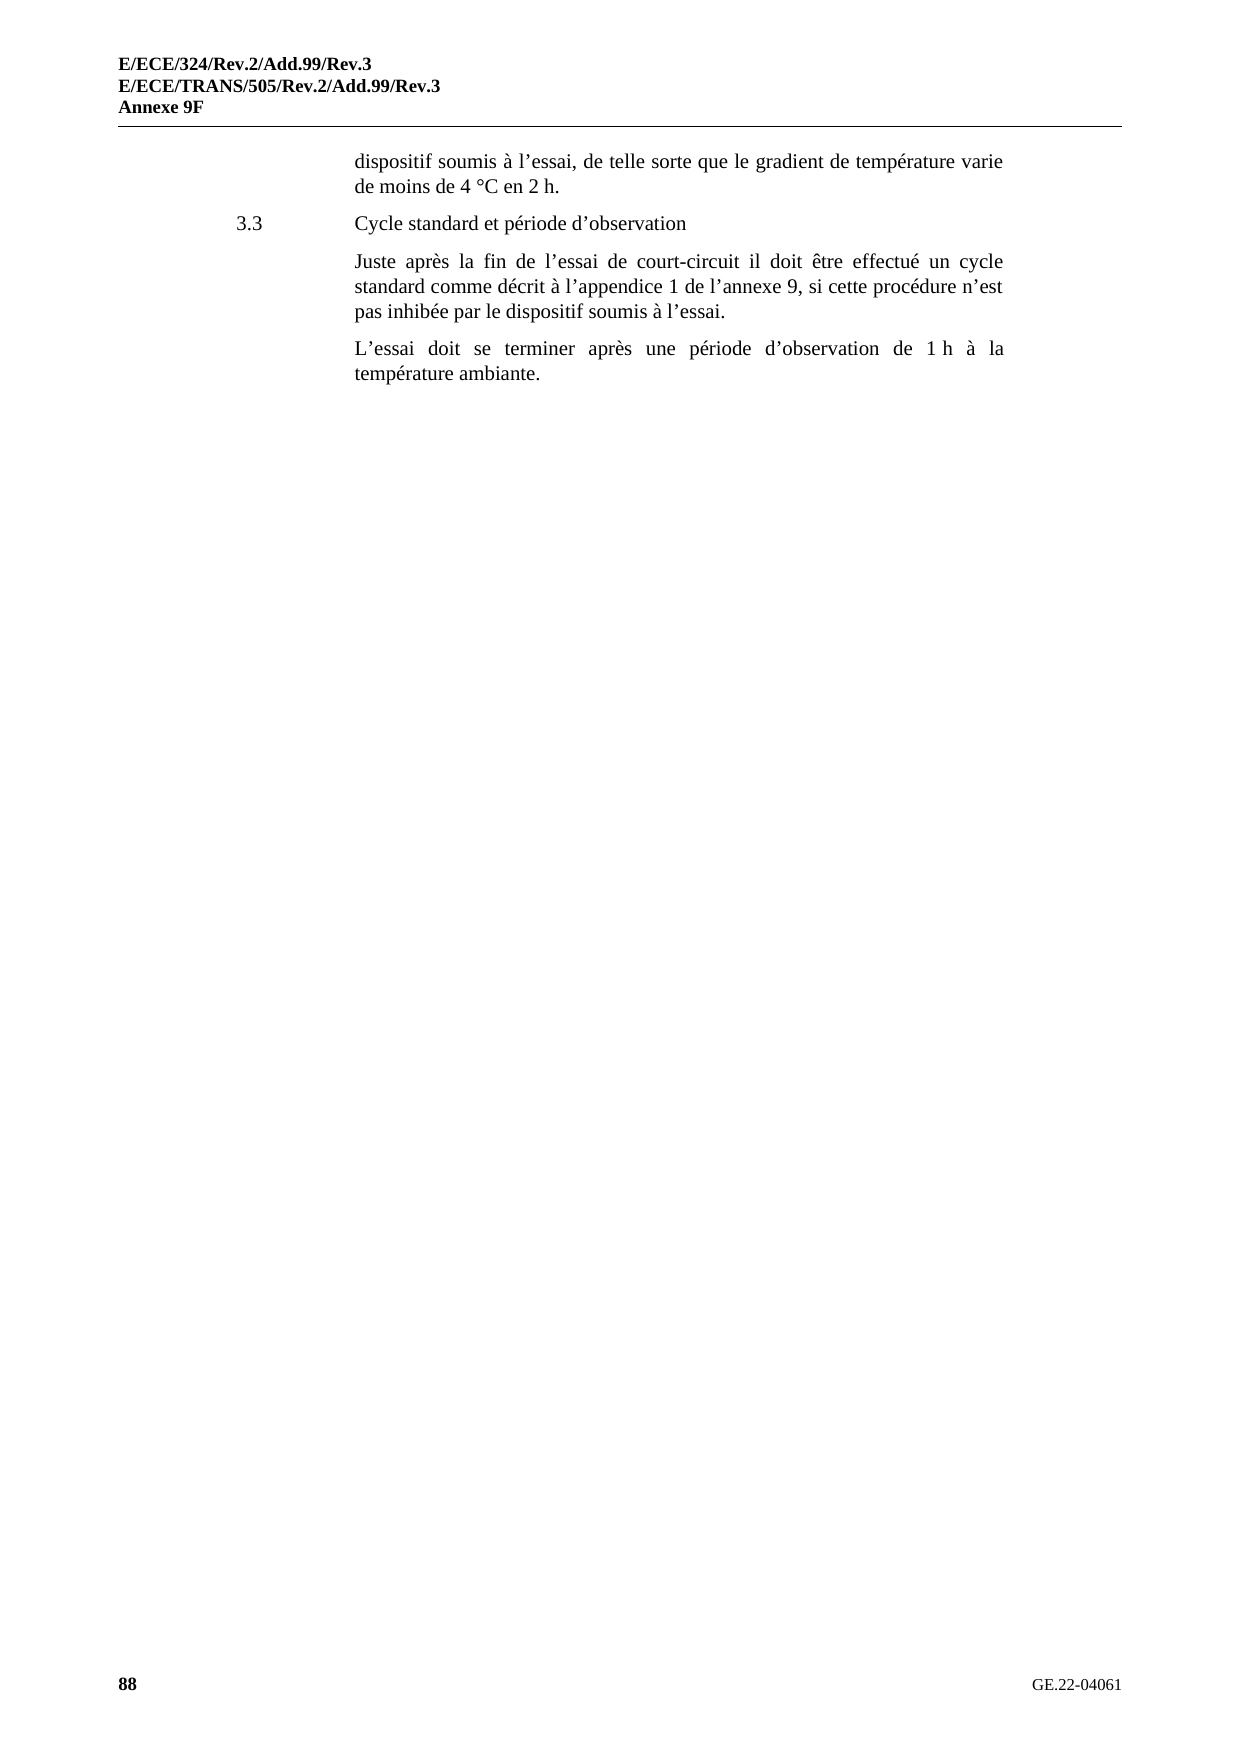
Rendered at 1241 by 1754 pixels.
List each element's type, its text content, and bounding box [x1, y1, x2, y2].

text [354, 148, 1004, 198]
text Juste après la fin de l’essai de court-circuit il doit être effectué un cycle standard comme décrit à l’appendice 1 de l’annexe 9, si cette procédure n’est pas inhibée par le dispositif soumis à l’essai. [354, 248, 1004, 323]
text L’essai doit se terminer après une période d’observation de 1 h à la température ambiante. [354, 335, 1004, 385]
text 3.3 Cycle standard et période d’observation [236, 210, 1004, 235]
